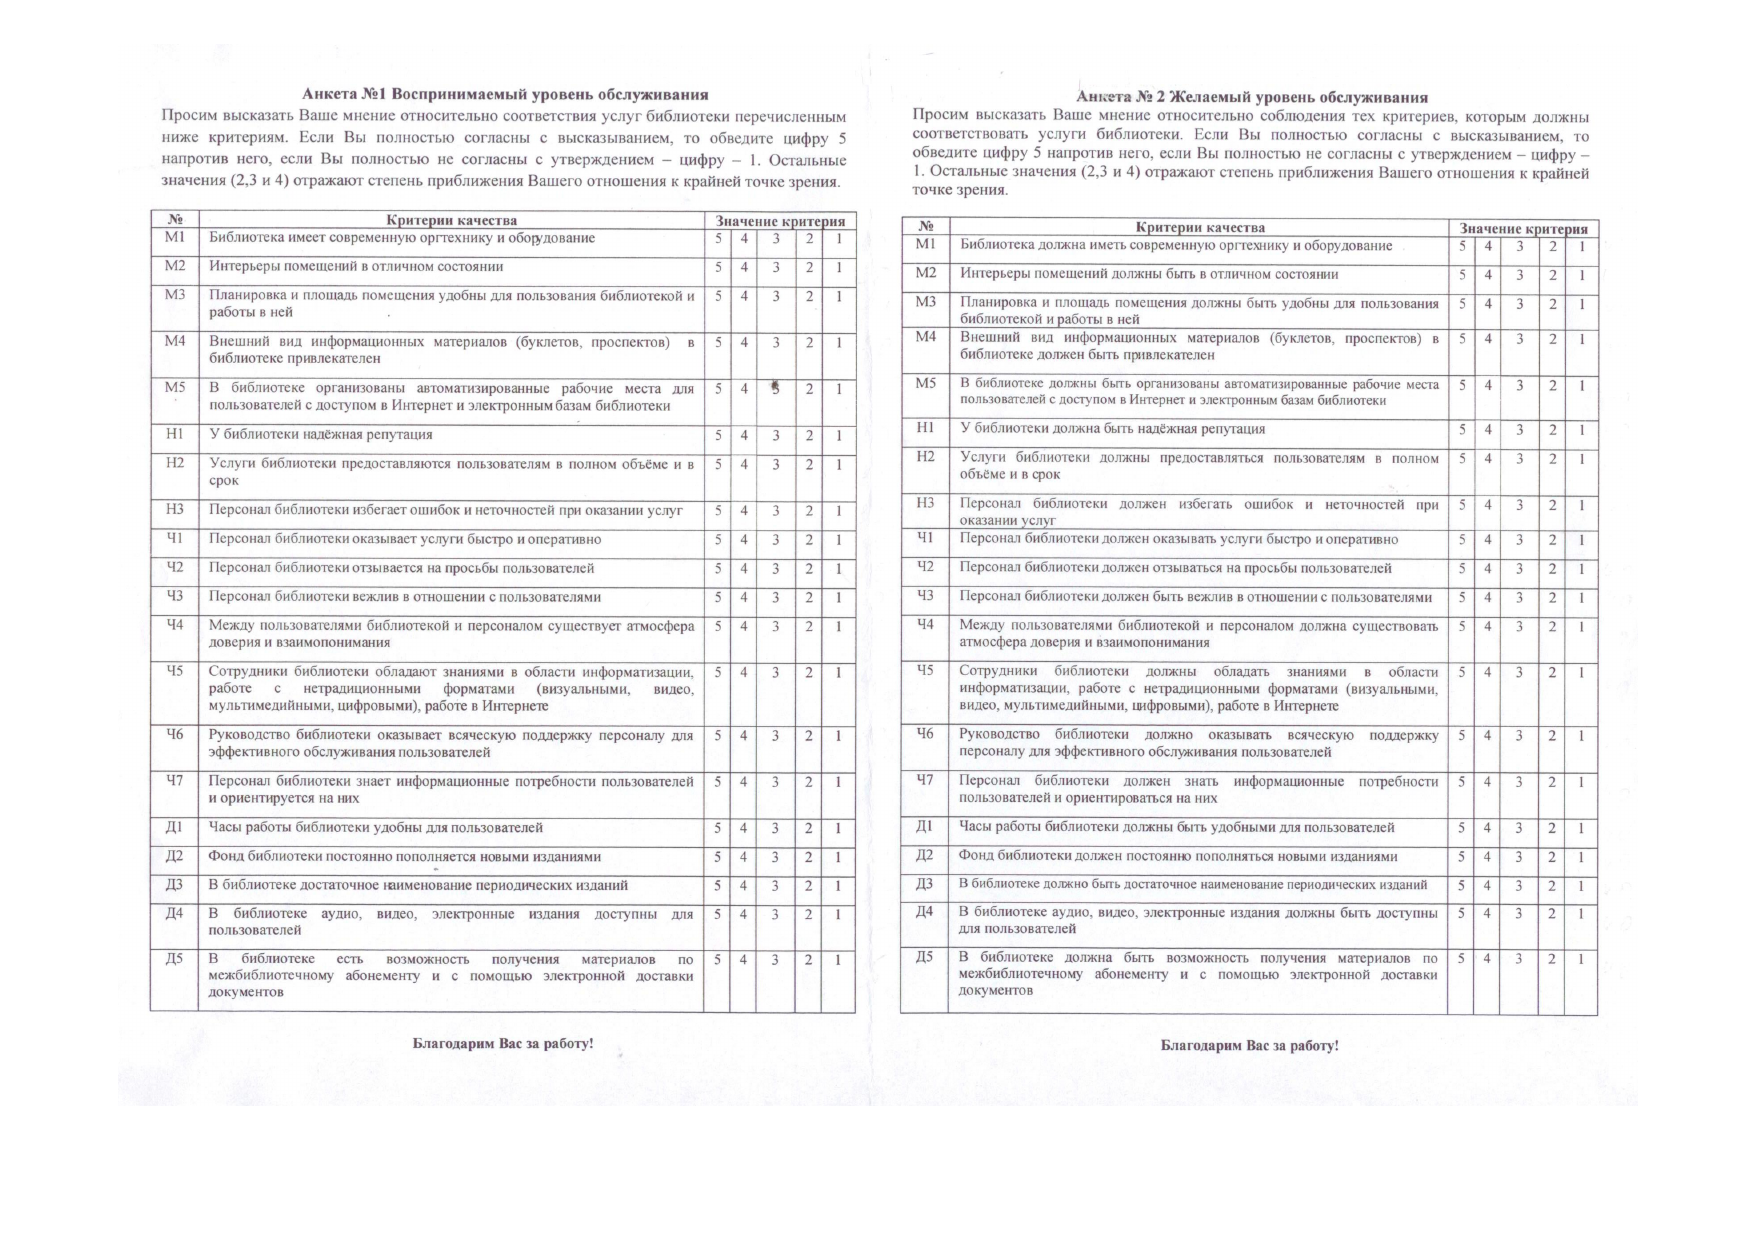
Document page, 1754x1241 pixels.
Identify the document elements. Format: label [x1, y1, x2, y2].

picture [118, 44, 1638, 1106]
